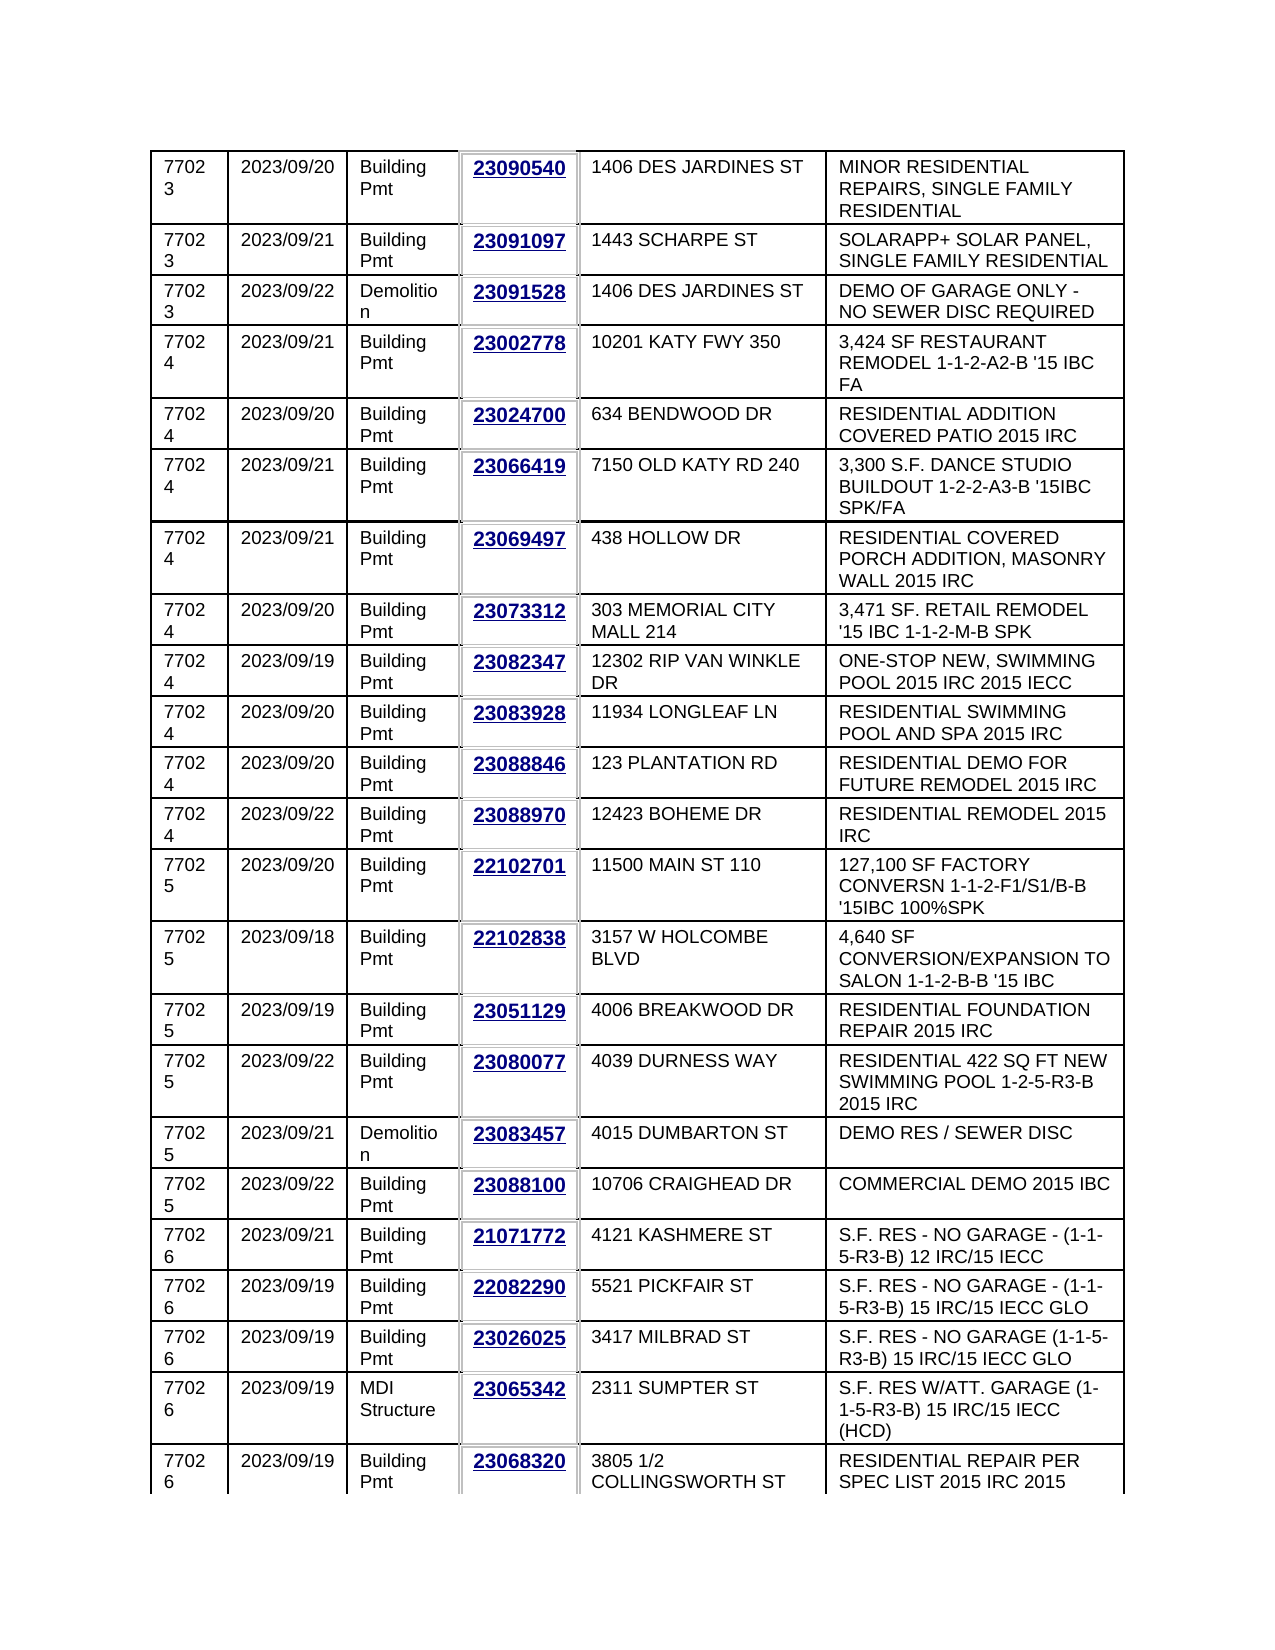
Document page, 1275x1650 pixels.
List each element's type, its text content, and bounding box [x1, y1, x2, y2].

table_cell 2023/09/21 [229, 225, 346, 273]
table_cell S.F. RES - NO GARAGE - (1-1-5-R3-B) 12 IRC/15 IECC [827, 1220, 1123, 1269]
table_cell 2023/09/21 [229, 1118, 346, 1167]
table_cell Building Pmt [348, 1445, 458, 1494]
table_cell 77023 [152, 152, 227, 222]
table_cell 77025 [152, 850, 227, 920]
table_cell 2023/09/18 [229, 922, 346, 992]
table_cell 77025 [152, 1169, 227, 1218]
table_cell Building Pmt [348, 225, 458, 273]
table_cell 2023/09/21 [229, 1220, 346, 1269]
table_cell 3417 MILBRAD ST [581, 1322, 825, 1371]
table_cell 23083457 [463, 1121, 576, 1167]
table_cell 77024 [152, 748, 227, 797]
table_cell 303 MEMORIAL CITY MALL 214 [581, 595, 825, 644]
table_cell 23088846 [463, 750, 576, 797]
table_cell Building Pmt [348, 922, 458, 992]
table_cell 23069497 [463, 525, 576, 593]
table_cell 12302 RIP VAN WINKLE DR [581, 646, 825, 695]
table_cell 77024 [152, 326, 227, 397]
table_cell 2023/09/19 [229, 1271, 346, 1320]
table_cell RESIDENTIAL SWIMMING POOL AND SPA 2015 IRC [827, 697, 1123, 746]
table_cell 23088100 [463, 1172, 576, 1218]
table_cell S.F. RES - NO GARAGE - (1-1-5-R3-B) 15 IRC/15 IECC GLO [827, 1271, 1123, 1320]
table_cell 23088970 [463, 801, 576, 847]
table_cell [827, 1445, 1123, 1494]
table_cell DEMO RES / SEWER DISC [827, 1118, 1123, 1167]
table_cell 4,640 SF CONVERSION/EXPANSION TO SALON 1-1-2-B-B '15 IBC [827, 922, 1123, 992]
table_cell 77026 [152, 1373, 227, 1443]
table_cell 77023 [152, 276, 227, 324]
table_cell Building Pmt [348, 523, 458, 593]
table_cell Building Pmt [348, 850, 458, 920]
table_cell 23091528 [463, 278, 576, 324]
table_cell 2023/09/20 [229, 595, 346, 644]
table_cell SOLARAPP+ SOLAR PANEL, SINGLE FAMILY RESIDENTIAL [827, 225, 1123, 273]
table_cell 77025 [152, 995, 227, 1043]
table_cell 23090540 [463, 155, 576, 222]
table_cell 23083928 [463, 700, 576, 746]
table_cell 77026 [152, 1445, 227, 1494]
table_cell 23068320 [463, 1448, 576, 1494]
table_cell 23026025 [463, 1325, 576, 1371]
table_cell 23024700 [463, 402, 576, 448]
table_cell 21071772 [463, 1223, 576, 1269]
table_cell 5521 PICKFAIR ST [581, 1271, 825, 1320]
table_cell Building Pmt [348, 1169, 458, 1218]
table_cell 77024 [152, 399, 227, 448]
table_cell 22102701 [463, 852, 576, 920]
table_cell 2023/09/20 [229, 748, 346, 797]
table_cell 23051129 [463, 997, 576, 1043]
table_cell 77026 [152, 1220, 227, 1269]
table_cell RESIDENTIAL DEMO FOR FUTURE REMODEL 2015 IRC [827, 748, 1123, 797]
table_cell 7150 OLD KATY RD 240 [581, 450, 825, 520]
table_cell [581, 1445, 825, 1494]
table_cell 3157 W HOLCOMBE BLVD [581, 922, 825, 992]
table_cell 2023/09/22 [229, 276, 346, 324]
table_cell 77024 [152, 646, 227, 695]
table_cell 23073312 [463, 598, 576, 644]
table_cell 11500 MAIN ST 110 [581, 850, 825, 920]
table_cell 12423 BOHEME DR [581, 799, 825, 847]
table_cell Building Pmt [348, 799, 458, 847]
table_cell RESIDENTIAL COVERED PORCH ADDITION, MASONRY WALL 2015 IRC [827, 523, 1123, 593]
table_cell 77023 [152, 225, 227, 273]
table_cell Building Pmt [348, 1046, 458, 1116]
table_cell 23002778 [463, 329, 576, 397]
table_cell 2023/09/22 [229, 799, 346, 847]
table_cell Building Pmt [348, 995, 458, 1043]
table_cell 77024 [152, 595, 227, 644]
table_cell DEMO OF GARAGE ONLY - NO SEWER DISC REQUIRED [827, 276, 1123, 324]
table_cell RESIDENTIAL FOUNDATION REPAIR 2015 IRC [827, 995, 1123, 1043]
table_cell 77026 [152, 1322, 227, 1371]
table_cell 77024 [152, 450, 227, 520]
table_cell 1443 SCHARPE ST [581, 225, 825, 273]
table_cell ONE-STOP NEW, SWIMMING POOL 2015 IRC 2015 IECC [827, 646, 1123, 695]
table_cell 77024 [152, 799, 227, 847]
table_cell 2023/09/21 [229, 523, 346, 593]
table_cell Demolition [348, 1118, 458, 1167]
table_cell 2023/09/20 [229, 152, 346, 222]
table_cell MINOR RESIDENTIAL REPAIRS, SINGLE FAMILY RESIDENTIAL [827, 152, 1123, 222]
table_cell Building Pmt [348, 697, 458, 746]
table_cell S.F. RES W/ATT. GARAGE (1-1-5-R3-B) 15 IRC/15 IECC (HCD) [827, 1373, 1123, 1443]
table_cell 2023/09/21 [229, 326, 346, 397]
table_cell 3,300 S.F. DANCE STUDIO BUILDOUT 1-2-2-A3-B '15IBC SPK/FA [827, 450, 1123, 520]
table_cell 2023/09/22 [229, 1046, 346, 1116]
table_cell 77025 [152, 922, 227, 992]
table_cell 2023/09/19 [229, 1373, 346, 1443]
table_cell 2023/09/20 [229, 399, 346, 448]
table_cell Building Pmt [348, 1322, 458, 1371]
table_cell 2023/09/19 [229, 646, 346, 695]
table_cell Building Pmt [348, 646, 458, 695]
table_cell 634 BENDWOOD DR [581, 399, 825, 448]
table_cell 4006 BREAKWOOD DR [581, 995, 825, 1043]
table_cell RESIDENTIAL 422 SQ FT NEW SWIMMING POOL 1-2-5-R3-B 2015 IRC [827, 1046, 1123, 1116]
table_cell Building Pmt [348, 152, 458, 222]
table_cell Building Pmt [348, 326, 458, 397]
table_cell Building Pmt [348, 450, 458, 520]
table_cell 23082347 [463, 648, 576, 695]
table_cell 77025 [152, 1046, 227, 1116]
table_cell 1406 DES JARDINES ST [581, 276, 825, 324]
table_cell Demolition [348, 276, 458, 324]
table_cell 2023/09/19 [229, 1445, 346, 1494]
table_cell 23091097 [463, 227, 576, 273]
table_cell 10201 KATY FWY 350 [581, 326, 825, 397]
table_cell Building Pmt [348, 595, 458, 644]
table_cell 2023/09/20 [229, 697, 346, 746]
table_cell 22082290 [463, 1273, 576, 1320]
table_cell S.F. RES - NO GARAGE (1-1-5-R3-B) 15 IRC/15 IECC GLO [827, 1322, 1123, 1371]
table_cell 77026 [152, 1271, 227, 1320]
table_cell 438 HOLLOW DR [581, 523, 825, 593]
table_cell 123 PLANTATION RD [581, 748, 825, 797]
table_cell 2023/09/20 [229, 850, 346, 920]
table_cell 2023/09/19 [229, 995, 346, 1043]
table_cell Building Pmt [348, 1220, 458, 1269]
table_cell 77024 [152, 523, 227, 593]
table_cell 2023/09/22 [229, 1169, 346, 1218]
table_cell 1406 DES JARDINES ST [581, 152, 825, 222]
table_cell 2311 SUMPTER ST [581, 1373, 825, 1443]
table_cell 3,424 SF RESTAURANT REMODEL 1-1-2-A2-B '15 IBC FA [827, 326, 1123, 397]
table_cell COMMERCIAL DEMO 2015 IBC [827, 1169, 1123, 1218]
table_cell 10706 CRAIGHEAD DR [581, 1169, 825, 1218]
table_cell 77025 [152, 1118, 227, 1167]
table_cell Building Pmt [348, 748, 458, 797]
table_cell 23066419 [463, 453, 576, 520]
table_cell 4015 DUMBARTON ST [581, 1118, 825, 1167]
table_cell 4121 KASHMERE ST [581, 1220, 825, 1269]
table_cell 3,471 SF. RETAIL REMODEL '15 IBC 1-1-2-M-B SPK [827, 595, 1123, 644]
table_cell 23065342 [463, 1375, 576, 1443]
table_cell RESIDENTIAL ADDITION COVERED PATIO 2015 IRC [827, 399, 1123, 448]
table_cell 2023/09/21 [229, 450, 346, 520]
table_cell Building Pmt [348, 399, 458, 448]
table_cell Building Pmt [348, 1271, 458, 1320]
table_cell 2023/09/19 [229, 1322, 346, 1371]
table_cell 4039 DURNESS WAY [581, 1046, 825, 1116]
table_cell RESIDENTIAL REMODEL 2015 IRC [827, 799, 1123, 847]
table_cell 127,100 SF FACTORY CONVERSN 1-1-2-F1/S1/B-B '15IBC 100%SPK [827, 850, 1123, 920]
table_cell 11934 LONGLEAF LN [581, 697, 825, 746]
table_cell 22102838 [463, 925, 576, 992]
table_cell MDI Structure [348, 1373, 458, 1443]
table_cell 77024 [152, 697, 227, 746]
table_cell 23080077 [463, 1048, 576, 1116]
